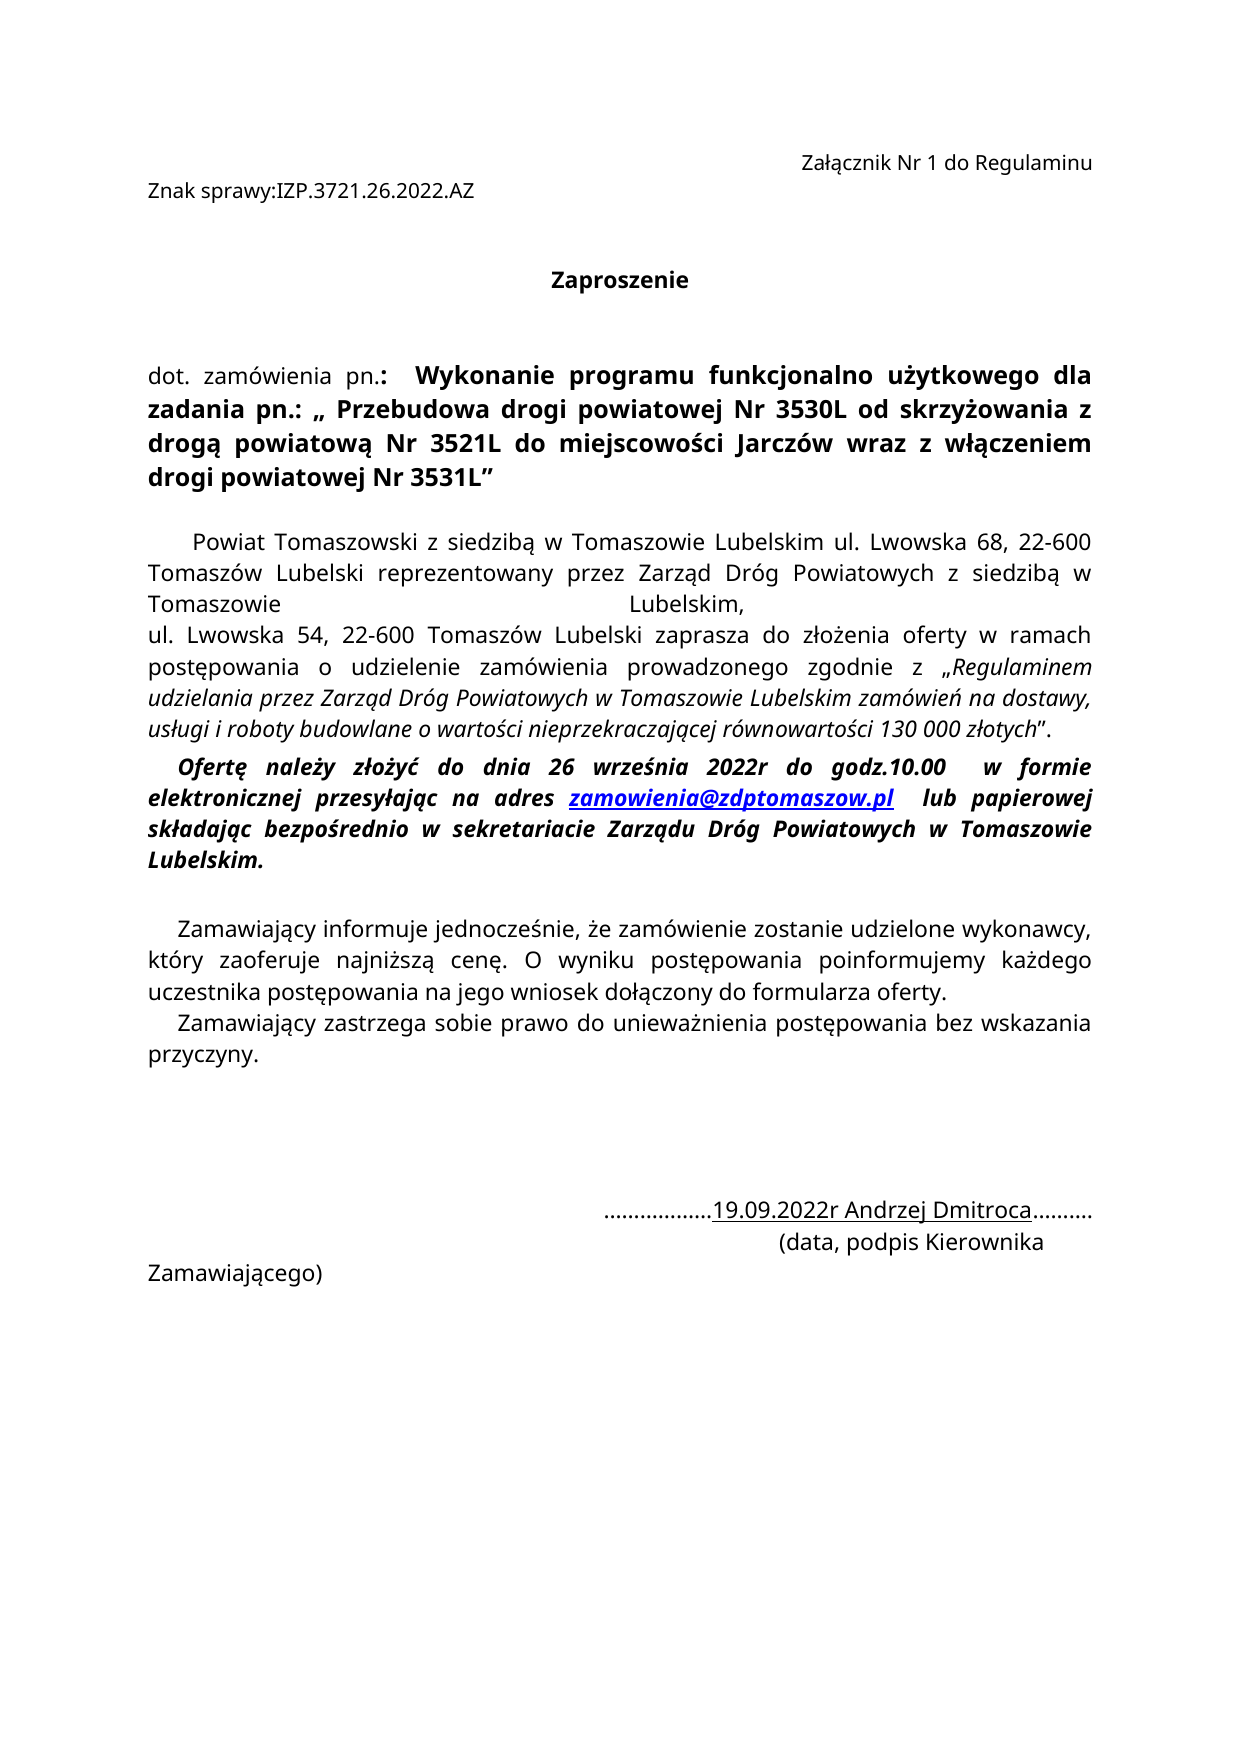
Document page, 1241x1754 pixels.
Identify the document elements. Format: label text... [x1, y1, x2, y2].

text Zamawiający informuje jednocześnie, że zamówienie zostanie udzielone wykonawcy, który zaoferuje najniższą cenę. O wyniku postępowania poinformujemy każdego uczestnika postępowania na jego wniosek dołączony do formularza oferty. [148, 913, 1093, 1007]
text Zamawiający zastrzega sobie prawo do unieważnienia postępowania bez wskazania przyczyny. [148, 1007, 1093, 1069]
text dot. zamówienia pn.: Wykonanie programu funkcjonalno użytkowego dla zadania pn.: „ Przebudowa drogi powiatowej Nr 3530L od skrzyżowania z drogą powiatową Nr 3521L do miejscowości Jarczów wraz z włączeniem drogi powiatowej Nr 3531L” [148, 358, 1093, 494]
text Załącznik Nr 1 do Regulaminu [148, 148, 1093, 176]
text Ofertę należy złożyć do dnia 26 września 2022r do godz.10.00 w formie elektronicznej przesyłając na adres zamowienia@zdptomaszow.pl lub papierowej składając bezpośrednio w sekretariacie Zarządu Dróg Powiatowych w Tomaszowie Lubelskim. [148, 750, 1093, 875]
text (data, podpis Kierownika Zamawiającego) [148, 1225, 1093, 1288]
text ………………19.09.2022r Andrzej Dmitroca………. [148, 1194, 1093, 1225]
text Znak sprawy:IZP.3721.26.2022.AZ [148, 176, 1093, 204]
text Powiat Tomaszowski z siedzibą w Tomaszowie Lubelskim ul. Lwowska 68, 22-600 Tomaszów Lubelski reprezentowany przez Zarząd Dróg Powiatowych z siedzibą w Tomaszowie Lubelskim, ul. Lwowska 54, 22-600 Tomaszów Lubelski zaprasza do złożenia oferty w ramach postępowania o udzielenie zamówienia prowadzonego zgodnie z „Regulaminem udzielania przez Zarząd Dróg Powiatowych w Tomaszowie Lubelskim zamówień na dostawy, usługi i roboty budowlane o wartości nieprzekraczającej równowartości 130 000 złotych”. [148, 525, 1093, 744]
text Zaproszenie [148, 264, 1093, 295]
